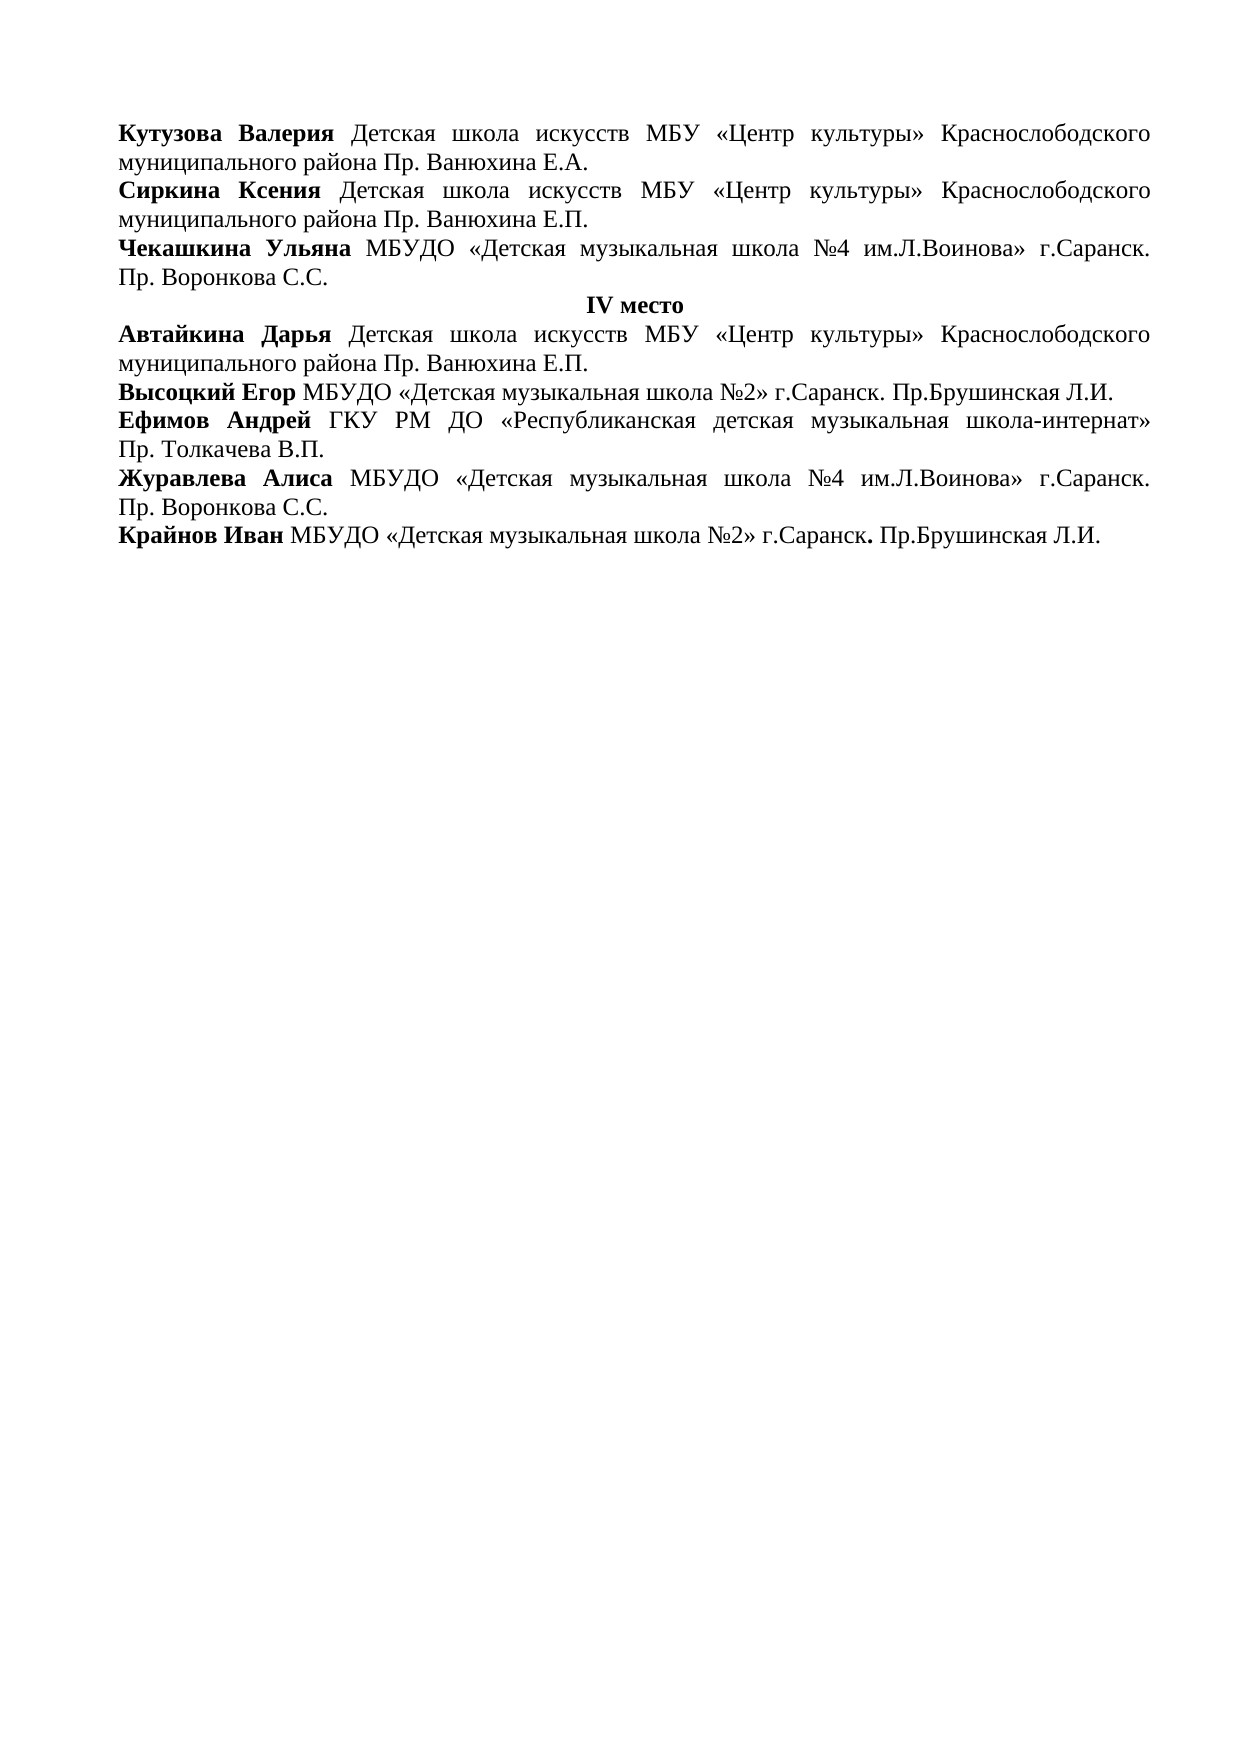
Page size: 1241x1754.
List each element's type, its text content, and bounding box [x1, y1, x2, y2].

text Чекашкина Ульяна МБУДО «Детская музыкальная школа №4 им.Л.Воинова» г.Саранск. Пр. Воронкова С.С. [118, 233, 1152, 291]
text Журавлева Алиса МБУДО «Детская музыкальная школа №4 им.Л.Воинова» г.Саранск. Пр. Воронкова С.С. [118, 463, 1152, 521]
text Сиркина Ксения Детская школа искусств МБУ «Центр культуры» Краснослободского муниципального района Пр. Ванюхина Е.П. [118, 176, 1152, 233]
text Ефимов Андрей ГКУ РМ ДО «Республиканская детская музыкальная школа-интернат» Пр. Толкачева В.П. [118, 406, 1152, 463]
text Высоцкий Егор МБУДО «Детская музыкальная школа №2» г.Саранск. Пр.Брушинская Л.И. [118, 377, 1152, 406]
text IV место [118, 291, 1152, 319]
text Крайнов Иван МБУДО «Детская музыкальная школа №2» г.Саранск. Пр.Брушинская Л.И. [118, 521, 1152, 549]
text Автайкина Дарья Детская школа искусств МБУ «Центр культуры» Краснослободского муниципального района Пр. Ванюхина Е.П. [118, 319, 1152, 377]
text Кутузова Валерия Детская школа искусств МБУ «Центр культуры» Краснослободского муниципального района Пр. Ванюхина Е.А. [118, 118, 1152, 176]
